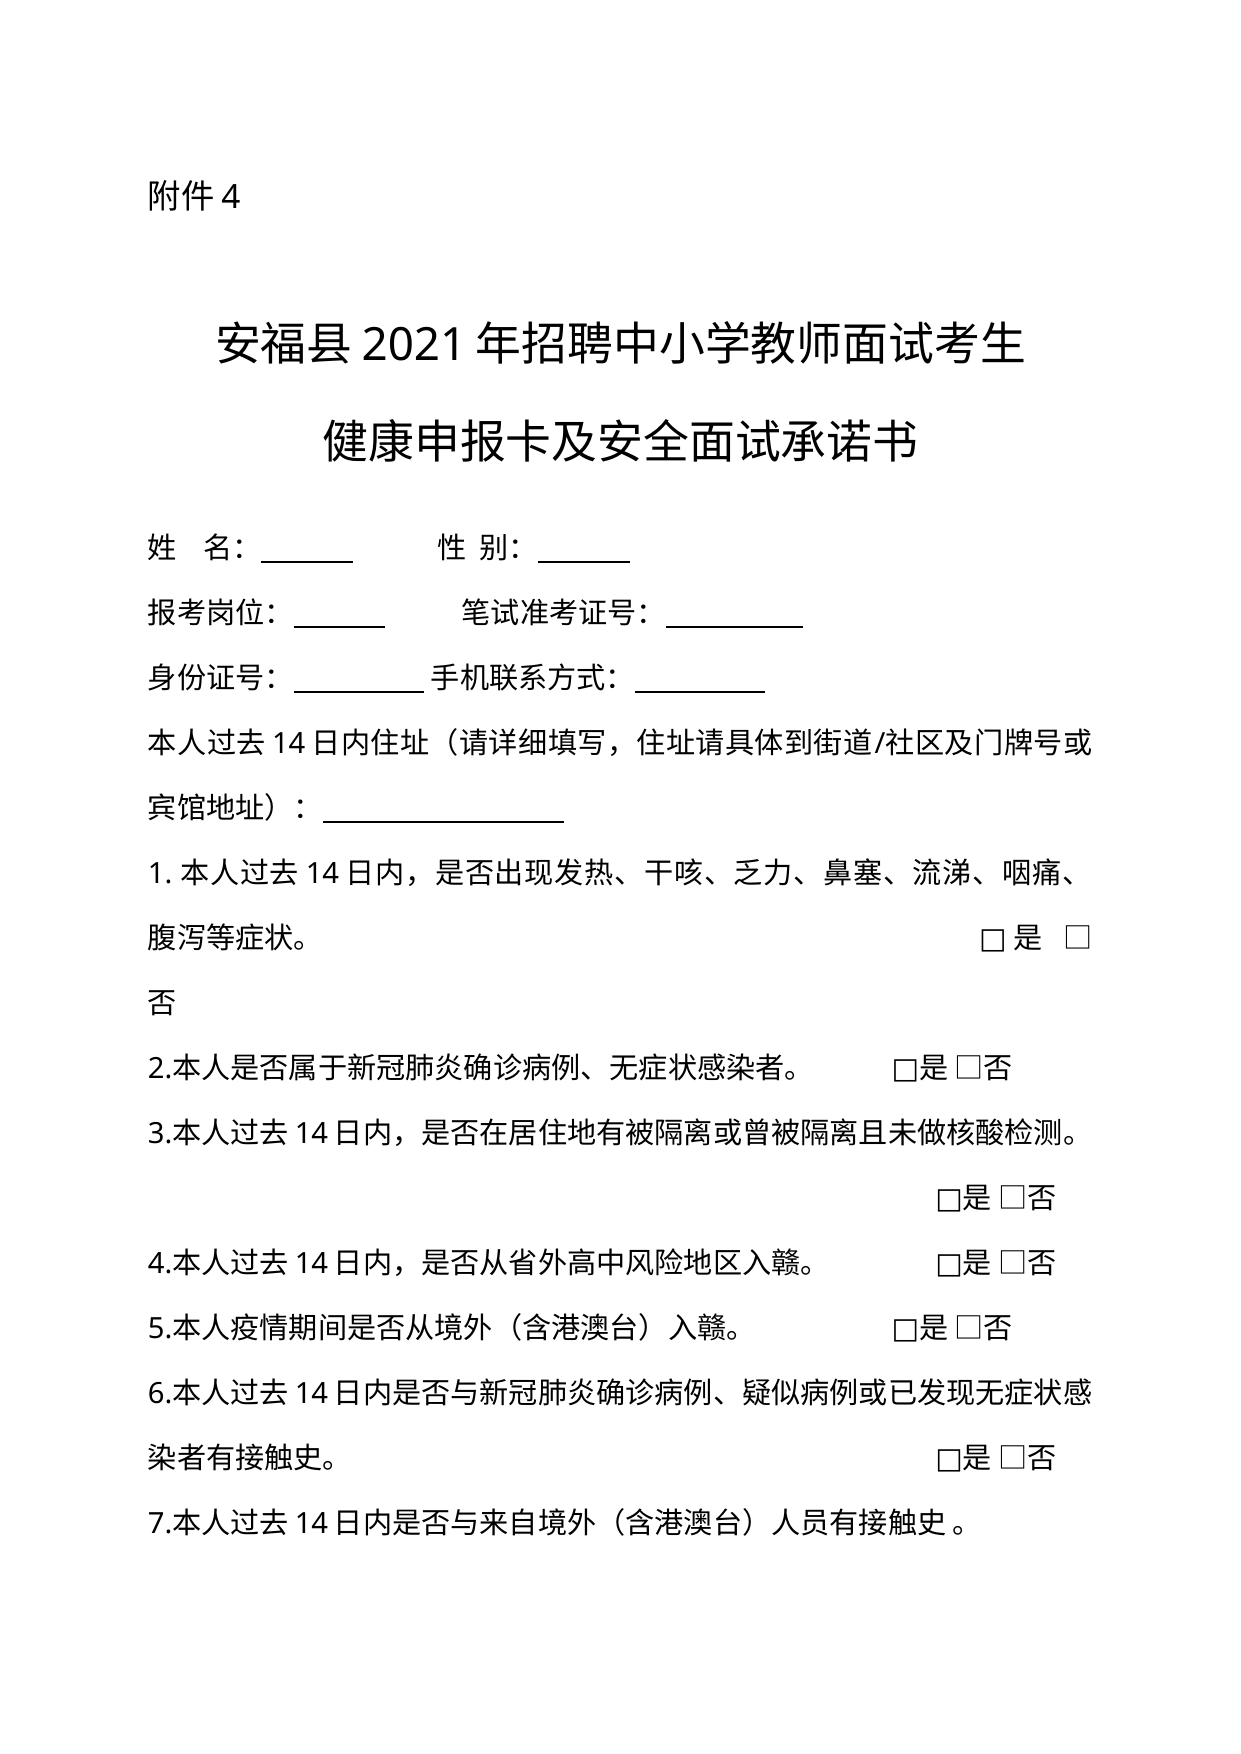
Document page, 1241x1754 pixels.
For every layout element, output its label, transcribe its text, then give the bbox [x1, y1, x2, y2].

text 身份证号： 手机联系方式： [148, 643, 1093, 708]
list 本人过去14日内，是否出现发热、干咳、乏力、鼻塞、流涕、咽痛、腹泻等症状。 □是 □否 [148, 838, 1093, 1033]
text 报考岗位： 笔试准考证号： [148, 578, 1093, 643]
text 附件4 [148, 162, 1093, 227]
text 4.本人过去14日内，是否从省外高中风险地区入赣。 □是 □否 [148, 1228, 1093, 1293]
text 姓 名： 性 别： [148, 513, 1093, 578]
text 6.本人过去14日内是否与新冠肺炎确诊病例、疑似病例或已发现无症状感染者有接触史。 □是 □否 [148, 1358, 1093, 1488]
text 3.本人过去14日内，是否在居住地有被隔离或曾被隔离且未做核酸检测。 [148, 1098, 1093, 1163]
text 健康申报卡及安全面试承诺书 [148, 389, 1093, 487]
text □是 □否 [891, 1163, 1093, 1228]
text 安福县2021年招聘中小学教师面试考生 [148, 292, 1093, 389]
text 5.本人疫情期间是否从境外（含港澳台）入赣。 □是 □否 [148, 1293, 1093, 1358]
text 本人过去14日内住址（请详细填写，住址请具体到街道/社区及门牌号或宾馆地址）： [148, 708, 1093, 838]
text 2.本人是否属于新冠肺炎确诊病例、无症状感染者。 □是 □否 [148, 1033, 1093, 1098]
text 7.本人过去14日内是否与来自境外（含港澳台）人员有接触史 。 [148, 1488, 1093, 1553]
